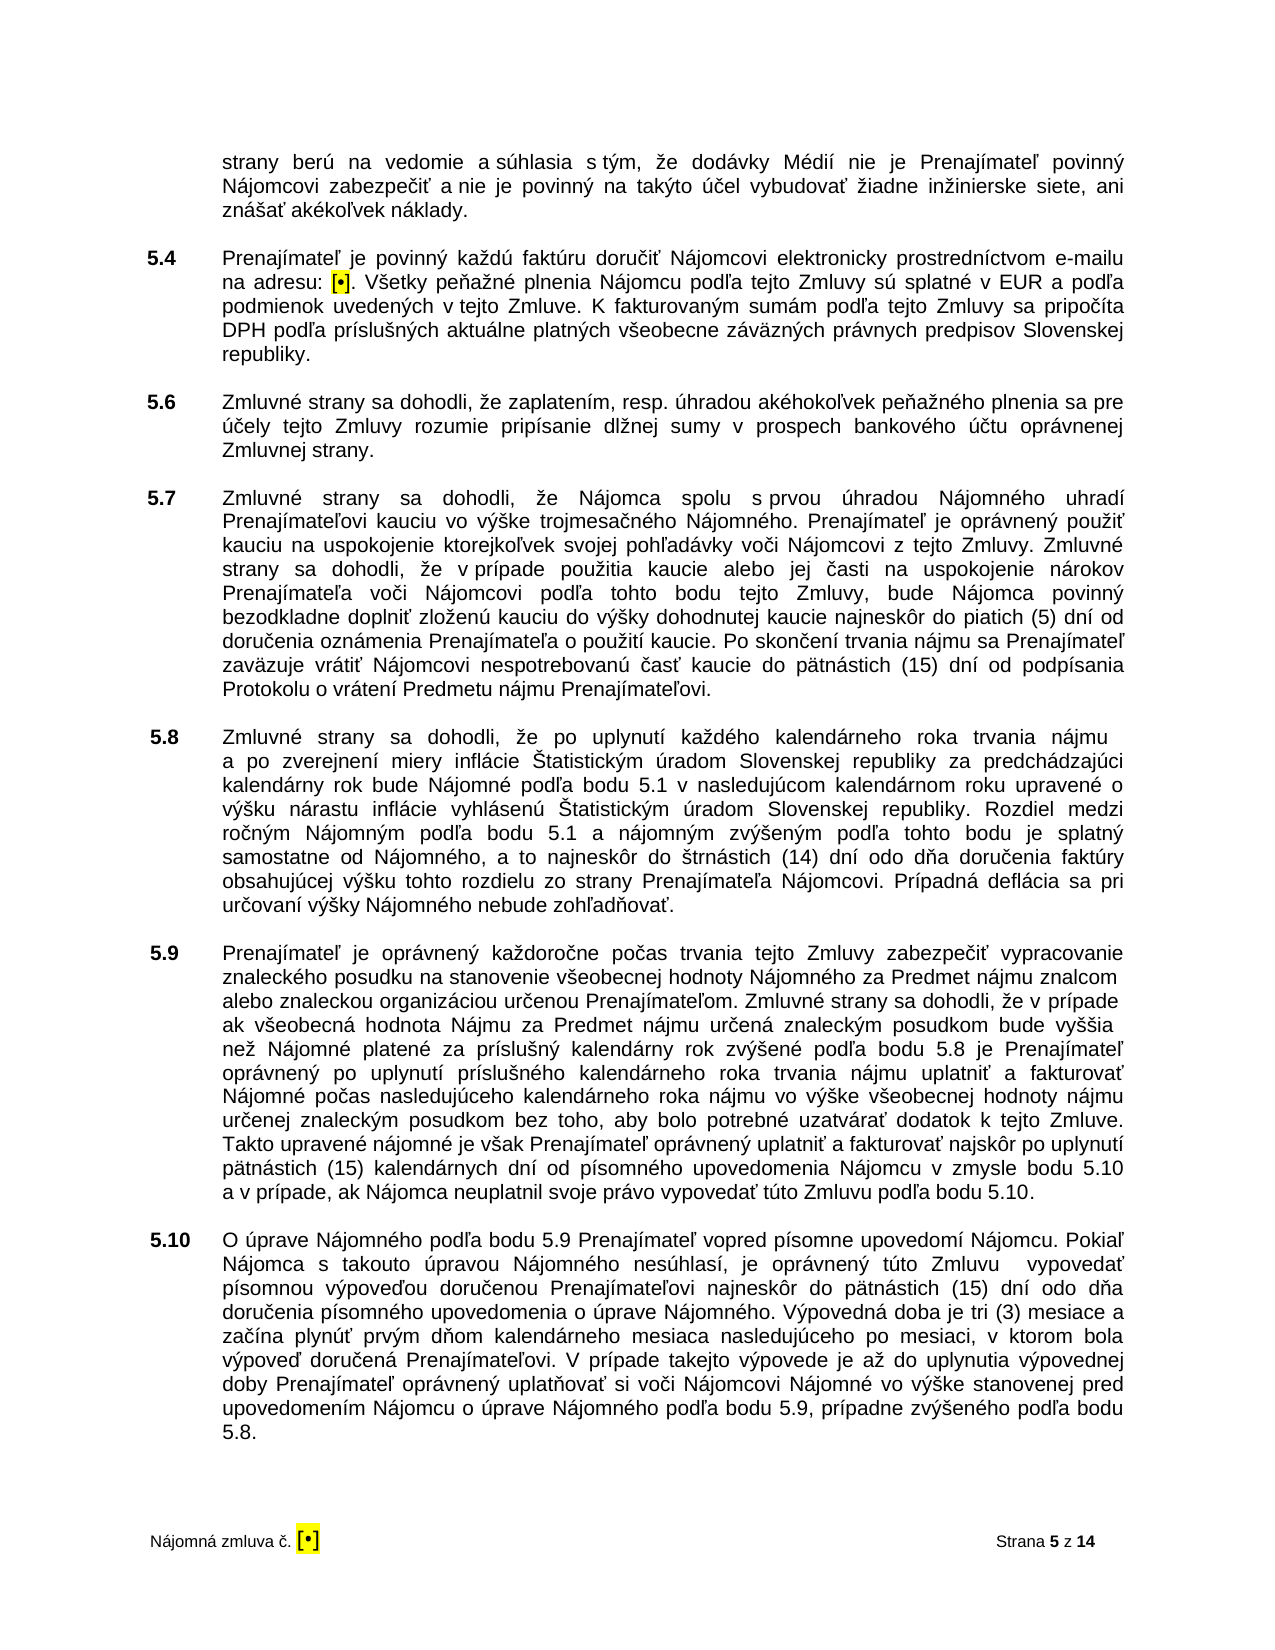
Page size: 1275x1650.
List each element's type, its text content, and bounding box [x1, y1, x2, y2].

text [147, 150, 1125, 222]
text 5.4 Prenajímateľ je povinný každú faktúru doručiť Nájomcovi elektronicky prostredníctvom e-mailu na adresu: [•]. Všetky peňažné plnenia Nájomcu podľa tejto Zmluvy sú splatné v EUR a podľa podmienok uvedených v tejto Zmluve. K fakturovaným sumám podľa tejto Zmluvy sa pripočíta DPH podľa príslušných aktuálne platných všeobecne záväzných právnych predpisov Slovenskej republiky. [147, 246, 1125, 366]
text 5.10 O úprave Nájomného podľa bodu 5.9 Prenajímateľ vopred písomne upovedomí Nájomcu. Pokiaľ Nájomca s takouto úpravou Nájomného nesúhlasí, je oprávnený túto Zmluvu vypovedať písomnou výpoveďou doručenou Prenajímateľovi najneskôr do pätnástich (15) dní odo dňa doručenia písomného upovedomenia o úprave Nájomného. Výpovedná doba je tri (3) mesiace a začína plynúť prvým dňom kalendárneho mesiaca nasledujúceho po mesiaci, v ktorom bola výpoveď doručená Prenajímateľovi. V prípade takejto výpovede je až do uplynutia výpovednej doby Prenajímateľ oprávnený uplatňovať si voči Nájomcovi Nájomné vo výške stanovenej pred upovedomením Nájomcu o úprave Nájomného podľa bodu 5.9, prípadne zvýšeného podľa bodu 5.8. [150, 1228, 1125, 1444]
text 5.9 Prenajímateľ je oprávnený každoročne počas trvania tejto Zmluvy zabezpečiť vypracovanie znaleckého posudku na stanovenie všeobecnej hodnoty Nájomného za Predmet nájmu znalcom alebo znaleckou organizáciou určenou Prenajímateľom. Zmluvné strany sa dohodli, že v prípade ak všeobecná hodnota Nájmu za Predmet nájmu určená znaleckým posudkom bude vyššia než Nájomné platené za príslušný kalendárny rok zvýšené podľa bodu 5.8 je Prenajímateľ oprávnený po uplynutí príslušného kalendárneho roka trvania nájmu uplatniť a fakturovať Nájomné počas nasledujúceho kalendárneho roka nájmu vo výške všeobecnej hodnoty nájmu určenej znaleckým posudkom bez toho, aby bolo potrebné uzatvárať dodatok k tejto Zmluve. Takto upravené nájomné je však Prenajímateľ oprávnený uplatniť a fakturovať najskôr po uplynutí pätnástich (15) kalendárnych dní od písomného upovedomenia Nájomcu v zmysle bodu 5.10 a v prípade, ak Nájomca neuplatnil svoje právo vypovedať túto Zmluvu podľa bodu 5.10. [150, 941, 1125, 1204]
text 5.6 Zmluvné strany sa dohodli, že zaplatením, resp. úhradou akéhokoľvek peňažného plnenia sa pre účely tejto Zmluvy rozumie pripísanie dlžnej sumy v prospech bankového účtu oprávnenej Zmluvnej strany. [147, 389, 1125, 461]
text 5.8 Zmluvné strany sa dohodli, že po uplynutí každého kalendárneho roka trvania nájmu a po zverejnení miery inflácie Štatistickým úradom Slovenskej republiky za predchádzajúci kalendárny rok bude Nájomné podľa bodu 5.1 v nasledujúcom kalendárnom roku upravené o výšku nárastu inflácie vyhlásenú Štatistickým úradom Slovenskej republiky. Rozdiel medzi ročným Nájomným podľa bodu 5.1 a nájomným zvýšeným podľa tohto bodu je splatný samostatne od Nájomného, a to najneskôr do štrnástich (14) dní odo dňa doručenia faktúry obsahujúcej výšku tohto rozdielu zo strany Prenajímateľa Nájomcovi. Prípadná deflácia sa pri určovaní výšky Nájomného nebude zohľadňovať. [150, 725, 1125, 917]
text 5.7 Zmluvné strany sa dohodli, že Nájomca spolu s prvou úhradou Nájomného uhradí Prenajímateľovi kauciu vo výške trojmesačného Nájomného. Prenajímateľ je oprávnený použiť kauciu na uspokojenie ktorejkoľvek svojej pohľadávky voči Nájomcovi z tejto Zmluvy. Zmluvné strany sa dohodli, že v prípade použitia kaucie alebo jej časti na uspokojenie nárokov Prenajímateľa voči Nájomcovi podľa tohto bodu tejto Zmluvy, bude Nájomca povinný bezodkladne doplniť zloženú kauciu do výšky dohodnutej kaucie najneskôr do piatich (5) dní od doručenia oznámenia Prenajímateľa o použití kaucie. Po skončení trvania nájmu sa Prenajímateľ zaväzuje vrátiť Nájomcovi nespotrebovanú časť kaucie do pätnástich (15) dní od podpísania Protokolu o vrátení Predmetu nájmu Prenajímateľovi. [147, 485, 1125, 701]
